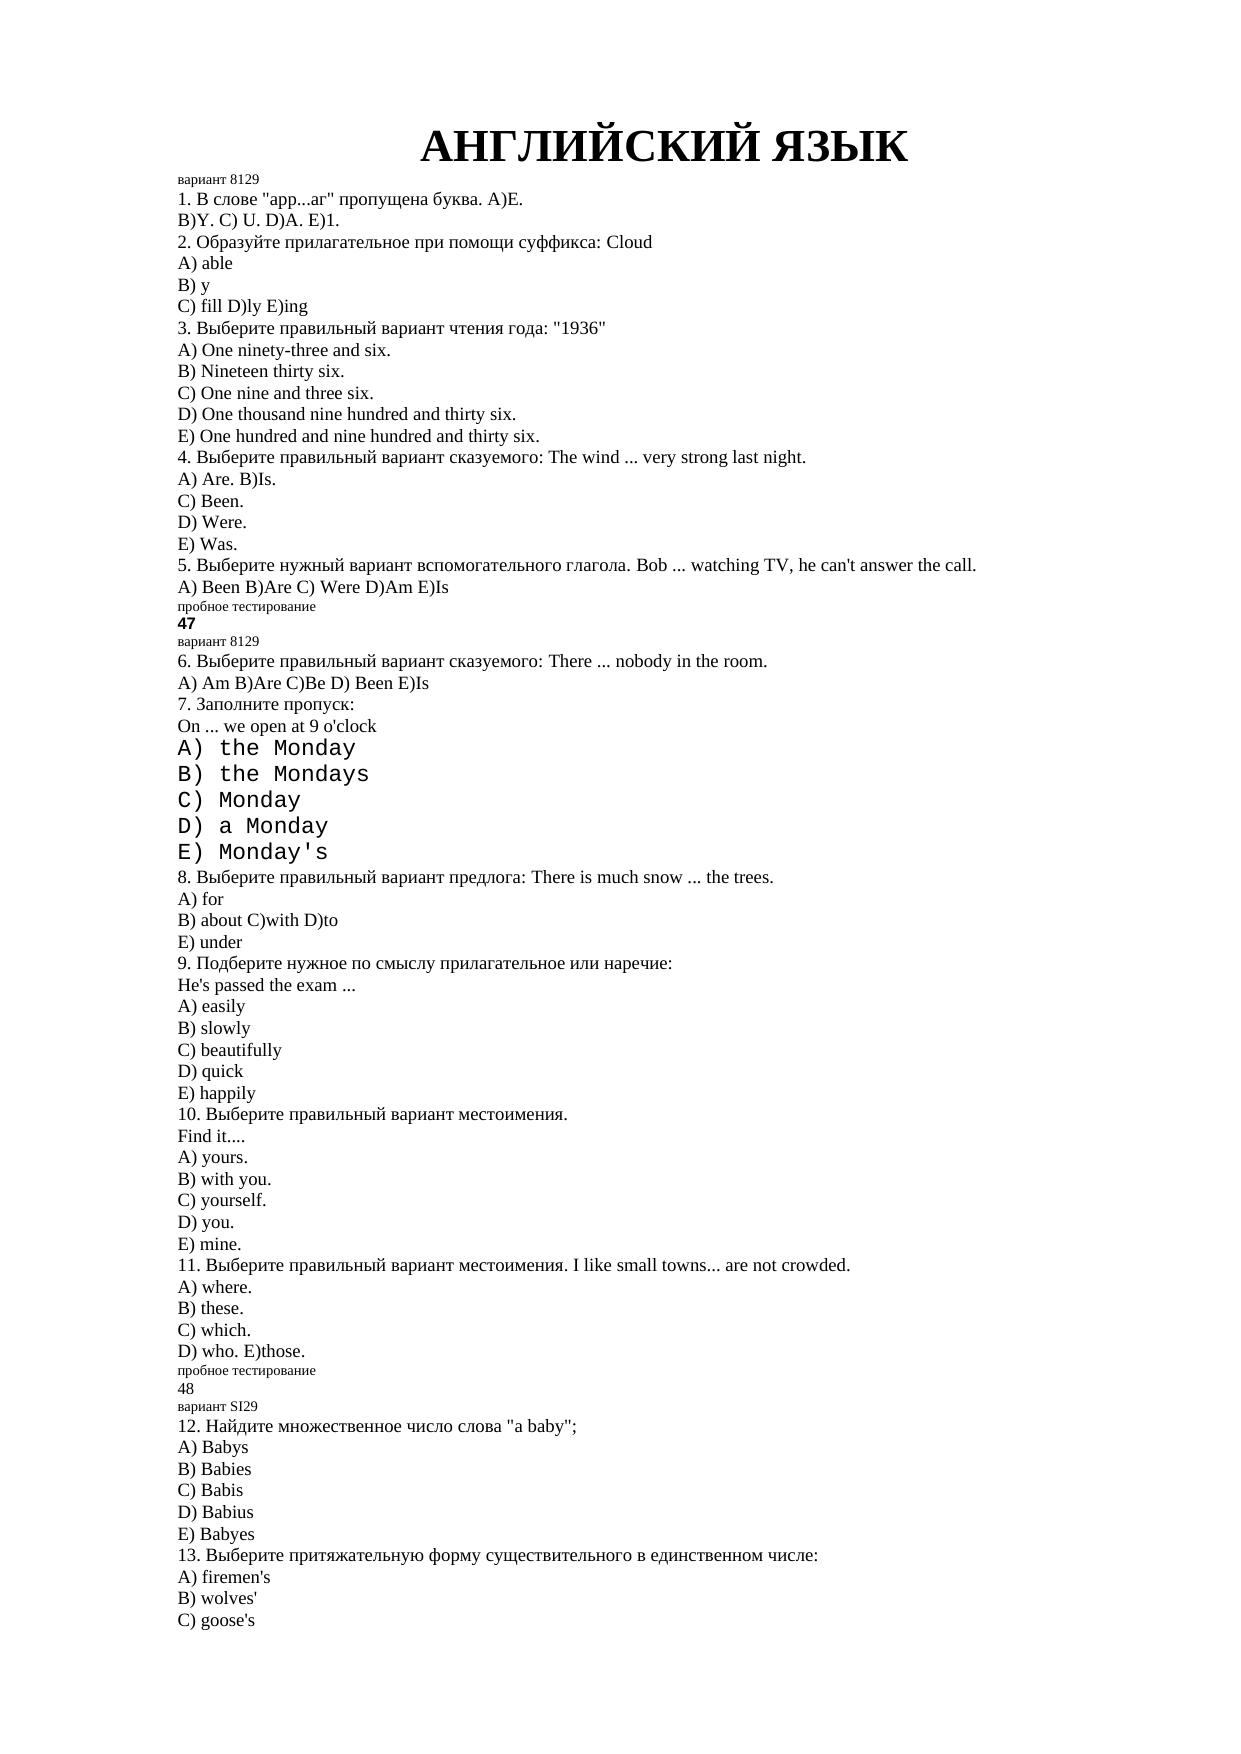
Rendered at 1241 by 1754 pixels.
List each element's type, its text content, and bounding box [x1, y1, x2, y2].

text A) One ninety-three and six. [177, 338, 1152, 360]
text 3. Выберите правильный вариант чтения года: "1936" [177, 317, 1152, 338]
text C) yourself. [177, 1189, 1152, 1211]
text E) Monday's [177, 840, 1152, 866]
text A) the Monday [177, 736, 1152, 762]
text A) able [177, 252, 1152, 274]
text D) who. E)those. [177, 1340, 1152, 1362]
text 7. Заполните пропуск: [177, 693, 1152, 715]
text E) mine. [177, 1232, 1152, 1254]
text B) with you. [177, 1168, 1152, 1189]
text B) slowly [177, 1017, 1152, 1038]
text He's passed the exam ... [177, 974, 1152, 995]
text B)Y. С) U. D)A. Е)1. [177, 209, 1152, 231]
text вариант 8129 [177, 171, 1152, 188]
text 10. Выберите правильный вариант местоимения. [177, 1103, 1152, 1125]
text C) Been. [177, 489, 1152, 511]
text A) easily [177, 995, 1152, 1017]
text A) Been B)Are C) Were D)Am E)Is [177, 576, 1152, 597]
text D) One thousand nine hundred and thirty six. [177, 403, 1152, 425]
text A) for [177, 887, 1152, 909]
text вариант SI29 [177, 1398, 1152, 1414]
text A) where. [177, 1276, 1152, 1297]
text АНГЛИЙСКИЙ ЯЗЫК [177, 118, 1152, 171]
text D) Babius [177, 1501, 1152, 1522]
text 11. Выберите правильный вариант местоимения. I like small towns... are not crowded. [177, 1254, 1152, 1276]
text D) Were. [177, 511, 1152, 533]
text 48 [177, 1379, 1152, 1398]
text B) these. [177, 1297, 1152, 1319]
text A) Are. B)Is. [177, 468, 1152, 489]
text B) the Mondays [177, 762, 1152, 788]
text 12. Найдите множественное число слова "a baby"; [177, 1414, 1152, 1436]
text 2. Образуйте прилагательное при помощи суффикса: Cloud [177, 231, 1152, 252]
text E) happily [177, 1082, 1152, 1103]
text вариант 8129 [177, 633, 1152, 650]
text C) fill D)ly E)ing [177, 295, 1152, 317]
text 8. Выберите правильный вариант предлога: There is much snow ... the trees. [177, 866, 1152, 887]
text A) yours. [177, 1146, 1152, 1168]
text C) Monday [177, 788, 1152, 814]
text E) Was. [177, 533, 1152, 554]
text D) quick [177, 1060, 1152, 1082]
text A) Am B)Are C)Be D) Been E)Is [177, 672, 1152, 693]
text On ... we open at 9 o'clock [177, 715, 1152, 736]
text 9. Подберите нужное по смыслу прилагательное или наречие: [177, 952, 1152, 974]
text B) у [177, 274, 1152, 295]
text B) wolves' [177, 1587, 1152, 1609]
text 6. Выберите правильный вариант сказуемого: There ... nobody in the room. [177, 650, 1152, 672]
text 47 [177, 614, 1152, 633]
text E) Babyes [177, 1522, 1152, 1544]
text E) under [177, 931, 1152, 952]
text 4. Выберите правильный вариант сказуемого: The wind ... very strong last night. [177, 446, 1152, 468]
text C) beautifully [177, 1038, 1152, 1060]
text C) One nine and three six. [177, 382, 1152, 403]
text B) about C)with D)to [177, 909, 1152, 931]
text Find it.... [177, 1125, 1152, 1146]
text 13. Выберите притяжательную форму существительного в единственном числе: [177, 1544, 1152, 1566]
text пробное тестирование [177, 1362, 1152, 1379]
text 5. Выберите нужный вариант вспомогательного глагола. Bob ... watching TV, he can't answer the call. [177, 554, 1152, 576]
text E) One hundred and nine hundred and thirty six. [177, 425, 1152, 446]
text B) Babies [177, 1458, 1152, 1479]
text B) Nineteen thirty six. [177, 360, 1152, 382]
text A) firemen's [177, 1566, 1152, 1587]
text D) a Monday [177, 814, 1152, 840]
text C) goose's [177, 1609, 1152, 1630]
text C) Babis [177, 1479, 1152, 1501]
text 1. В слове "арр...аг" пропущена буква. А)Е. [177, 188, 1152, 209]
text C) which. [177, 1319, 1152, 1340]
text D) you. [177, 1211, 1152, 1232]
text A) Babys [177, 1436, 1152, 1458]
text пробное тестирование [177, 597, 1152, 614]
